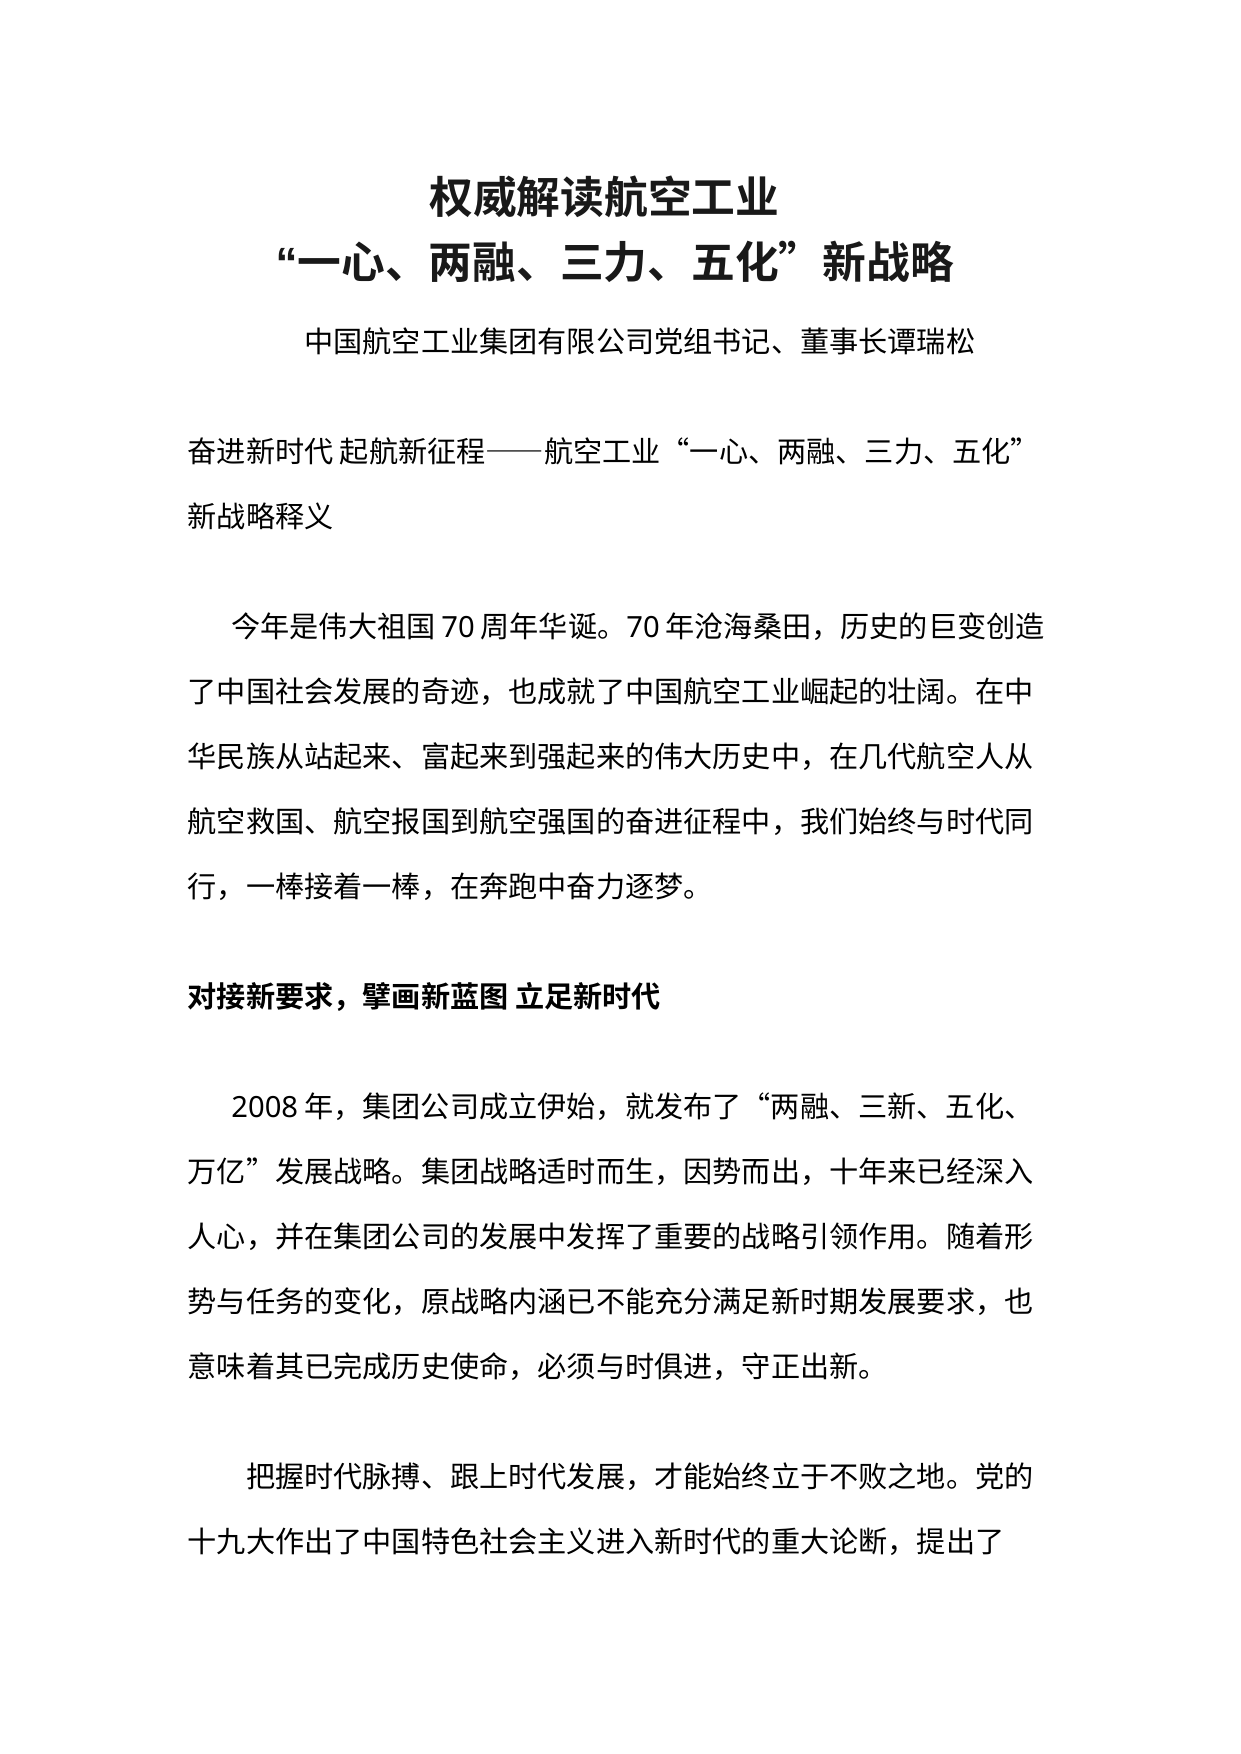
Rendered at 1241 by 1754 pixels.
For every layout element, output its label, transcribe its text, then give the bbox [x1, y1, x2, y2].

text 2008年，集团公司成立伊始，就发布了“两融、三新、五化、万亿”发展战略。集团战略适时而生，因势而出，十年来已经深入人心，并在集团公司的发展中发挥了重要的战略引领作用。随着形势与任务的变化，原战略内涵已不能充分满足新时期发展要求，也意味着其已完成历史使命，必须与时俱进，守正出新。 [187, 1073, 1053, 1398]
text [187, 1443, 1053, 1573]
text 今年是伟大祖国70周年华诞。70年沧海桑田，历史的巨变创造了中国社会发展的奇迹，也成就了中国航空工业崛起的壮阔。在中华民族从站起来、富起来到强起来的伟大历史中，在几代航空人从航空救国、航空报国到航空强国的奋进征程中，我们始终与时代同行，一棒接着一棒，在奔跑中奋力逐梦。 [187, 593, 1053, 918]
text 奋进新时代 起航新征程——航空工业“一心、两融、三力、五化”新战略释义 [187, 418, 1053, 548]
text 权威解读航空工业 [187, 162, 1053, 227]
text 中国航空工业集团有限公司党组书记、董事长谭瑞松 [187, 308, 1053, 373]
text 对接新要求，擘画新蓝图 立足新时代 [187, 963, 1053, 1028]
text “一心、两融、三力、五化”新战略 [187, 227, 1053, 292]
